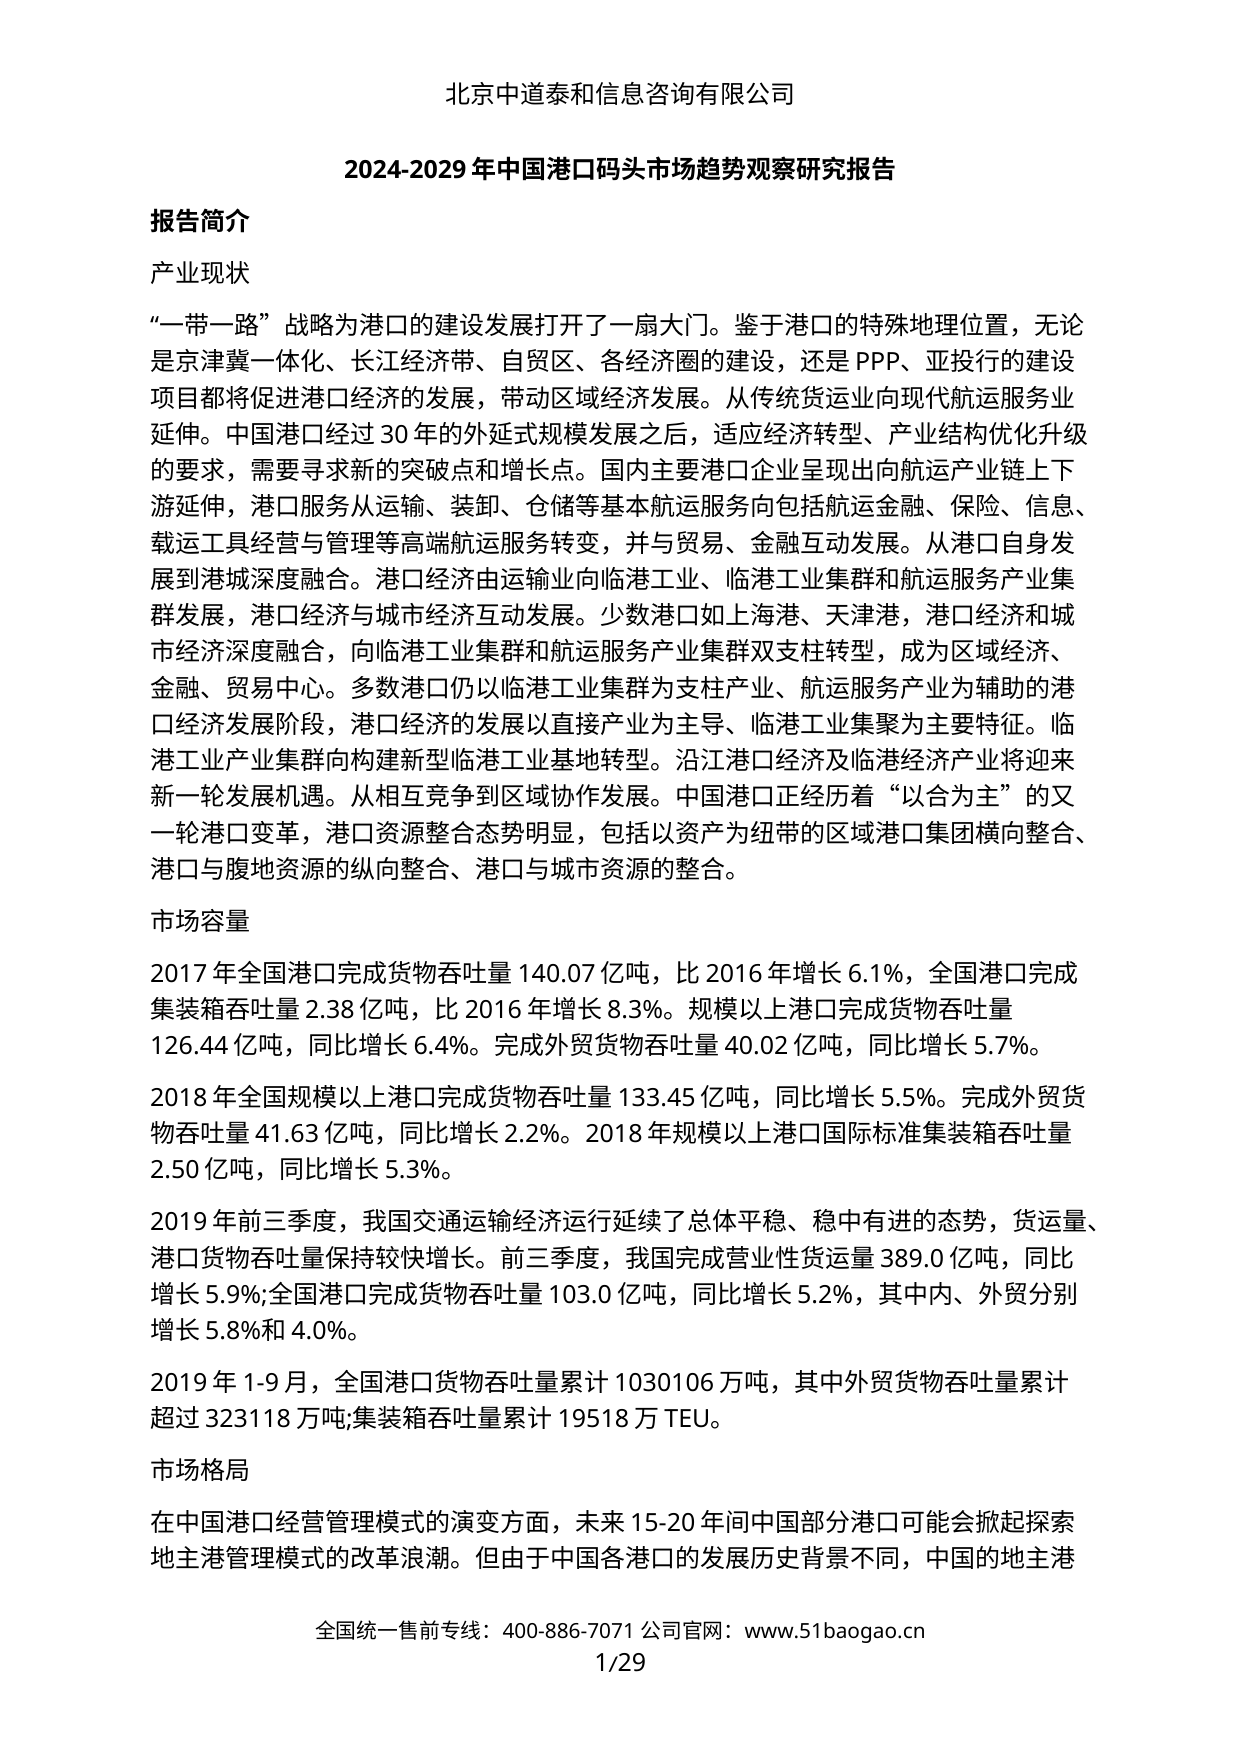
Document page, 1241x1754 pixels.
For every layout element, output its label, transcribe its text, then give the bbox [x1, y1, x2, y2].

text 产业现状 [150, 254, 1090, 290]
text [150, 1502, 1090, 1575]
text 市场容量 [150, 901, 1090, 937]
text 2018年全国规模以上港口完成货物吞吐量133.45亿吨，同比增长5.5%。完成外贸货物吞吐量41.63亿吨，同比增长2.2%。2018年规模以上港口国际标准集装箱吞吐量2.50亿吨，同比增长5.3%。 [150, 1077, 1090, 1186]
text 报告简介 [150, 202, 1090, 238]
text 2024-2029年中国港口码头市场趋势观察研究报告 [150, 150, 1090, 186]
text 2017年全国港口完成货物吞吐量140.07亿吨，比2016年增长6.1%，全国港口完成集装箱吞吐量2.38亿吨，比2016年增长8.3%。规模以上港口完成货物吞吐量126.44亿吨，同比增长6.4%。完成外贸货物吞吐量40.02亿吨，同比增长5.7%。 [150, 953, 1090, 1062]
text 2019年前三季度，我国交通运输经济运行延续了总体平稳、稳中有进的态势，货运量、港口货物吞吐量保持较快增长。前三季度，我国完成营业性货运量389.0亿吨，同比增长5.9%;全国港口完成货物吞吐量103.0亿吨，同比增长5.2%，其中内、外贸分别增长5.8%和4.0%。 [150, 1202, 1090, 1347]
text “一带一路”战略为港口的建设发展打开了一扇大门。鉴于港口的特殊地理位置，无论是京津冀一体化、长江经济带、自贸区、各经济圈的建设，还是PPP、亚投行的建设项目都将促进港口经济的发展，带动区域经济发展。从传统货运业向现代航运服务业延伸。中国港口经过30年的外延式规模发展之后，适应经济转型、产业结构优化升级的要求，需要寻求新的突破点和增长点。国内主要港口企业呈现出向航运产业链上下游延伸，港口服务从运输、装卸、仓储等基本航运服务向包括航运金融、保险、信息、载运工具经营与管理等高端航运服务转变，并与贸易、金融互动发展。从港口自身发展到港城深度融合。港口经济由运输业向临港工业、临港工业集群和航运服务产业集群发展，港口经济与城市经济互动发展。少数港口如上海港、天津港，港口经济和城市经济深度融合，向临港工业集群和航运服务产业集群双支柱转型，成为区域经济、金融、贸易中心。多数港口仍以临港工业集群为支柱产业、航运服务产业为辅助的港口经济发展阶段，港口经济的发展以直接产业为主导、临港工业集聚为主要特征。临港工业产业集群向构建新型临港工业基地转型。沿江港口经济及临港经济产业将迎来新一轮发展机遇。从相互竞争到区域协作发展。中国港口正经历着“以合为主”的又一轮港口变革，港口资源整合态势明显，包括以资产为纽带的区域港口集团横向整合、港口与腹地资源的纵向整合、港口与城市资源的整合。 [150, 306, 1090, 886]
text 市场格局 [150, 1451, 1090, 1487]
text 2019年1-9月，全国港口货物吞吐量累计1030106万吨，其中外贸货物吞吐量累计超过323118万吨;集装箱吞吐量累计19518万TEU。 [150, 1362, 1090, 1435]
